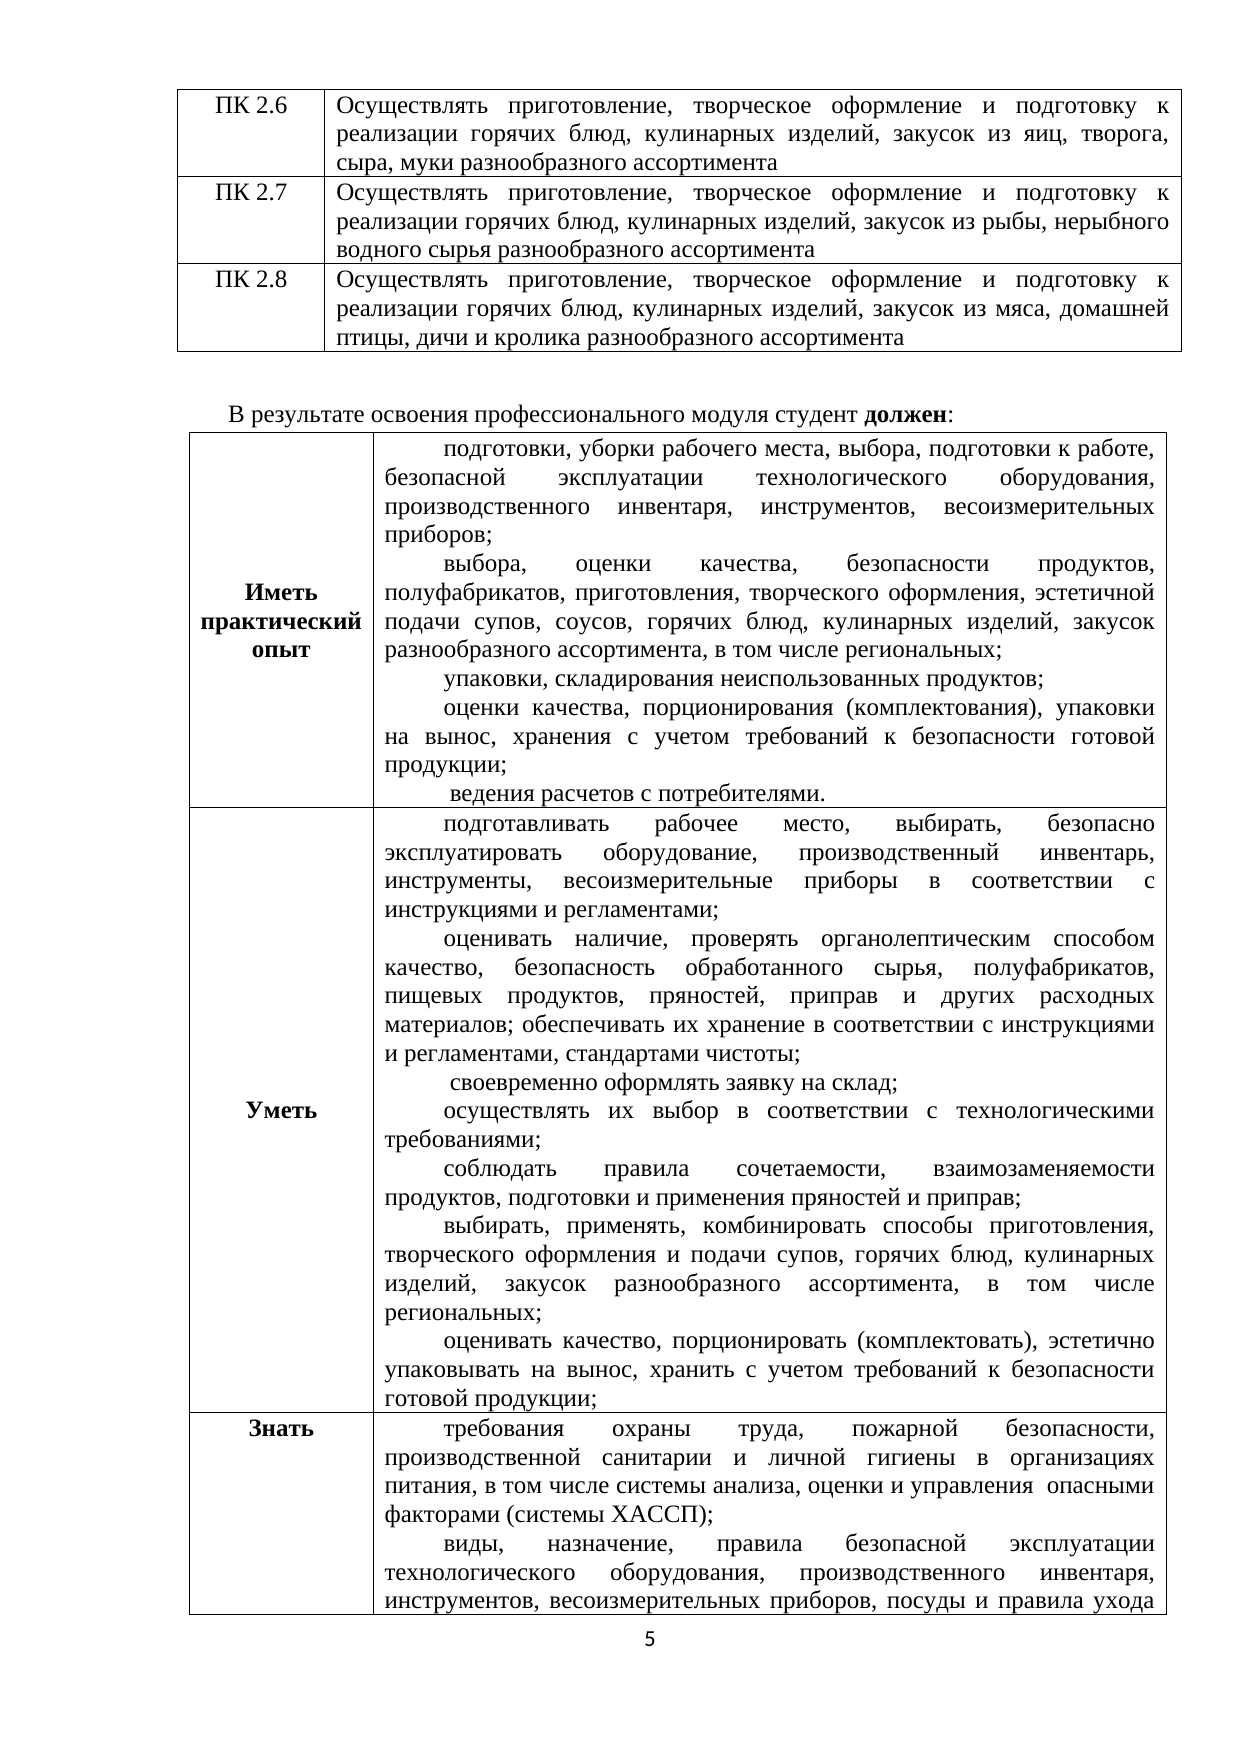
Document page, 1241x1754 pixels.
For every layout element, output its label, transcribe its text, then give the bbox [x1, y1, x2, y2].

table_cell ПК 2.6 [178, 90, 324, 176]
table_cell Уметь [190, 808, 373, 1412]
table_cell ПК 2.8 [178, 264, 324, 351]
table_header Иметь практический опыт [190, 433, 373, 807]
table_cell Осуществлять приготовление, творческое оформление и подготовку к реализации горячих блюд, кулинарных изделий, закусок из рыбы, нерыбного водного сырья разнообразного ассортимента [325, 177, 1181, 263]
table_cell Знать [190, 1413, 373, 1614]
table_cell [374, 1413, 1166, 1614]
table_cell Осуществлять приготовление, творческое оформление и подготовку к реализации горячих блюд, кулинарных изделий, закусок из мяса, домашней птицы, дичи и кролика разнообразного ассортимента [325, 264, 1181, 351]
table_header подготовки, уборки рабочего места, выбора, подготовки к работе, безопасной эксплуатации технологического оборудования, производственного инвентаря, инструментов, весоизмерительных приборов; выбора, оценки качества, безопасности продуктов, полуфабрикатов, приготовления, творческого оформления, эстетичной подачи супов, соусов, горячих блюд, кулинарных изделий, закусок разнообразного ассортимента, в том числе региональных; упаковки, складирования неиспользованных продуктов; оценки качества, порционирования (комплектования), упаковки на вынос, хранения с учетом требований к безопасности готовой продукции; ведения расчетов с потребителями. [374, 433, 1166, 807]
table_cell Осуществлять приготовление, творческое оформление и подготовку к реализации горячих блюд, кулинарных изделий, закусок из яиц, творога, сыра, муки разнообразного ассортимента [325, 90, 1181, 176]
table_cell ПК 2.7 [178, 177, 324, 263]
text В результате освоения профессионального модуля студент должен: [148, 399, 1152, 428]
table_cell подготавливать рабочее место, выбирать, безопасно эксплуатировать оборудование, производственный инвентарь, инструменты, весоизмерительные приборы в соответствии с инструкциями и регламентами; оценивать наличие, проверять органолептическим способом качество, безопасность обработанного сырья, полуфабрикатов, пищевых продуктов, пряностей, приправ и других расходных материалов; обеспечивать их хранение в соответствии с инструкциями и регламентами, стандартами чистоты; своевременно оформлять заявку на склад; осуществлять их выбор в соответствии с технологическими требованиями; соблюдать правила сочетаемости, взаимозаменяемости продуктов, подготовки и применения пряностей и приправ; выбирать, применять, комбинировать способы приготовления, творческого оформления и подачи супов, горячих блюд, кулинарных изделий, закусок разнообразного ассортимента, в том числе региональных; оценивать качество, порционировать (комплектовать), эстетично упаковывать на вынос, хранить с учетом требований к безопасности готовой продукции; [374, 808, 1166, 1412]
